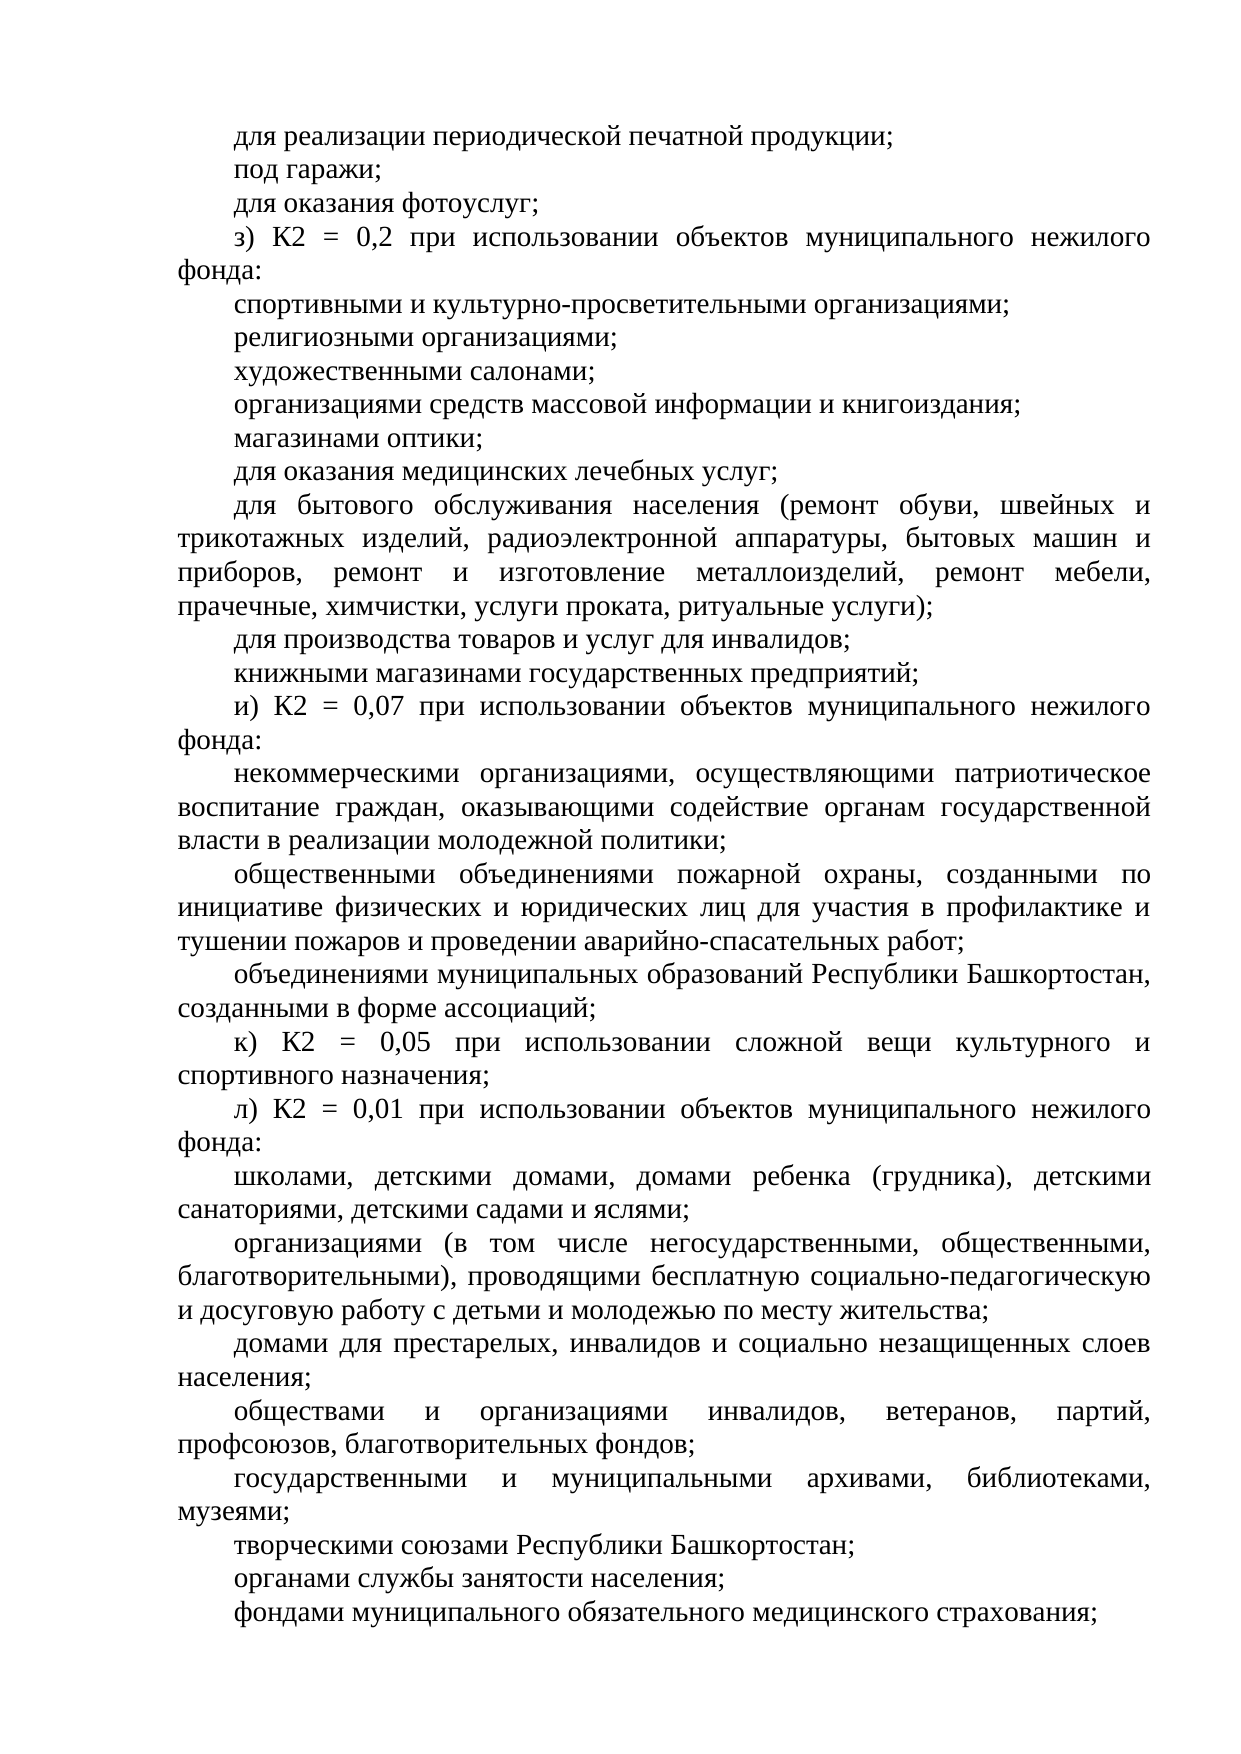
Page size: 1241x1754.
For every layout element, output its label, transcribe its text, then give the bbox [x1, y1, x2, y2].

text организациями (в том числе негосударственными, общественными, благотворительными), проводящими бесплатную социально-педагогическую и досуговую работу с детьми и молодежью по месту жительства; [177, 1225, 1152, 1326]
text для бытового обслуживания населения (ремонт обуви, швейных и трикотажных изделий, радиоэлектронной аппаратуры, бытовых машин и приборов, ремонт и изготовление металлоизделий, ремонт мебели, прачечные, химчистки, услуги проката, ритуальные услуги); [177, 487, 1152, 621]
text для оказания фотоуслуг; [177, 185, 1152, 219]
text общественными объединениями пожарной охраны, созданными по инициативе физических и юридических лиц для участия в профилактике и тушении пожаров и проведении аварийно-спасательных работ; [177, 856, 1152, 957]
text спортивными и культурно-просветительными организациями; [177, 286, 1152, 319]
text органами службы занятости населения; [177, 1560, 1152, 1594]
text объединениями муниципальных образований Республики Башкортостан, созданными в форме ассоциаций; [177, 957, 1152, 1024]
text для оказания медицинских лечебных услуг; [177, 453, 1152, 487]
text л) К2 = 0,01 при использовании объектов муниципального нежилого фонда: [177, 1091, 1152, 1158]
text государственными и муниципальными архивами, библиотеками, музеями; [177, 1460, 1152, 1527]
text з) К2 = 0,2 при использовании объектов муниципального нежилого фонда: [177, 219, 1152, 286]
text организациями средств массовой информации и книгоиздания; [177, 386, 1152, 420]
text домами для престарелых, инвалидов и социально незащищенных слоев населения; [177, 1326, 1152, 1393]
text и) К2 = 0,07 при использовании объектов муниципального нежилого фонда: [177, 688, 1152, 755]
text под гаражи; [177, 152, 1152, 185]
text для производства товаров и услуг для инвалидов; [177, 621, 1152, 655]
text книжными магазинами государственных предприятий; [177, 655, 1152, 688]
text магазинами оптики; [177, 420, 1152, 453]
text для реализации периодической печатной продукции; [177, 118, 1152, 152]
text обществами и организациями инвалидов, ветеранов, партий, профсоюзов, благотворительных фондов; [177, 1393, 1152, 1460]
text фондами муниципального обязательного медицинского страхования; [177, 1594, 1152, 1627]
text религиозными организациями; [177, 319, 1152, 353]
text творческими союзами Республики Башкортостан; [177, 1527, 1152, 1560]
text художественными салонами; [177, 353, 1152, 386]
text к) К2 = 0,05 при использовании сложной вещи культурного и спортивного назначения; [177, 1024, 1152, 1091]
text некоммерческими организациями, осуществляющими патриотическое воспитание граждан, оказывающими содействие органам государственной власти в реализации молодежной политики; [177, 755, 1152, 856]
text школами, детскими домами, домами ребенка (грудника), детскими санаториями, детскими садами и яслями; [177, 1158, 1152, 1225]
